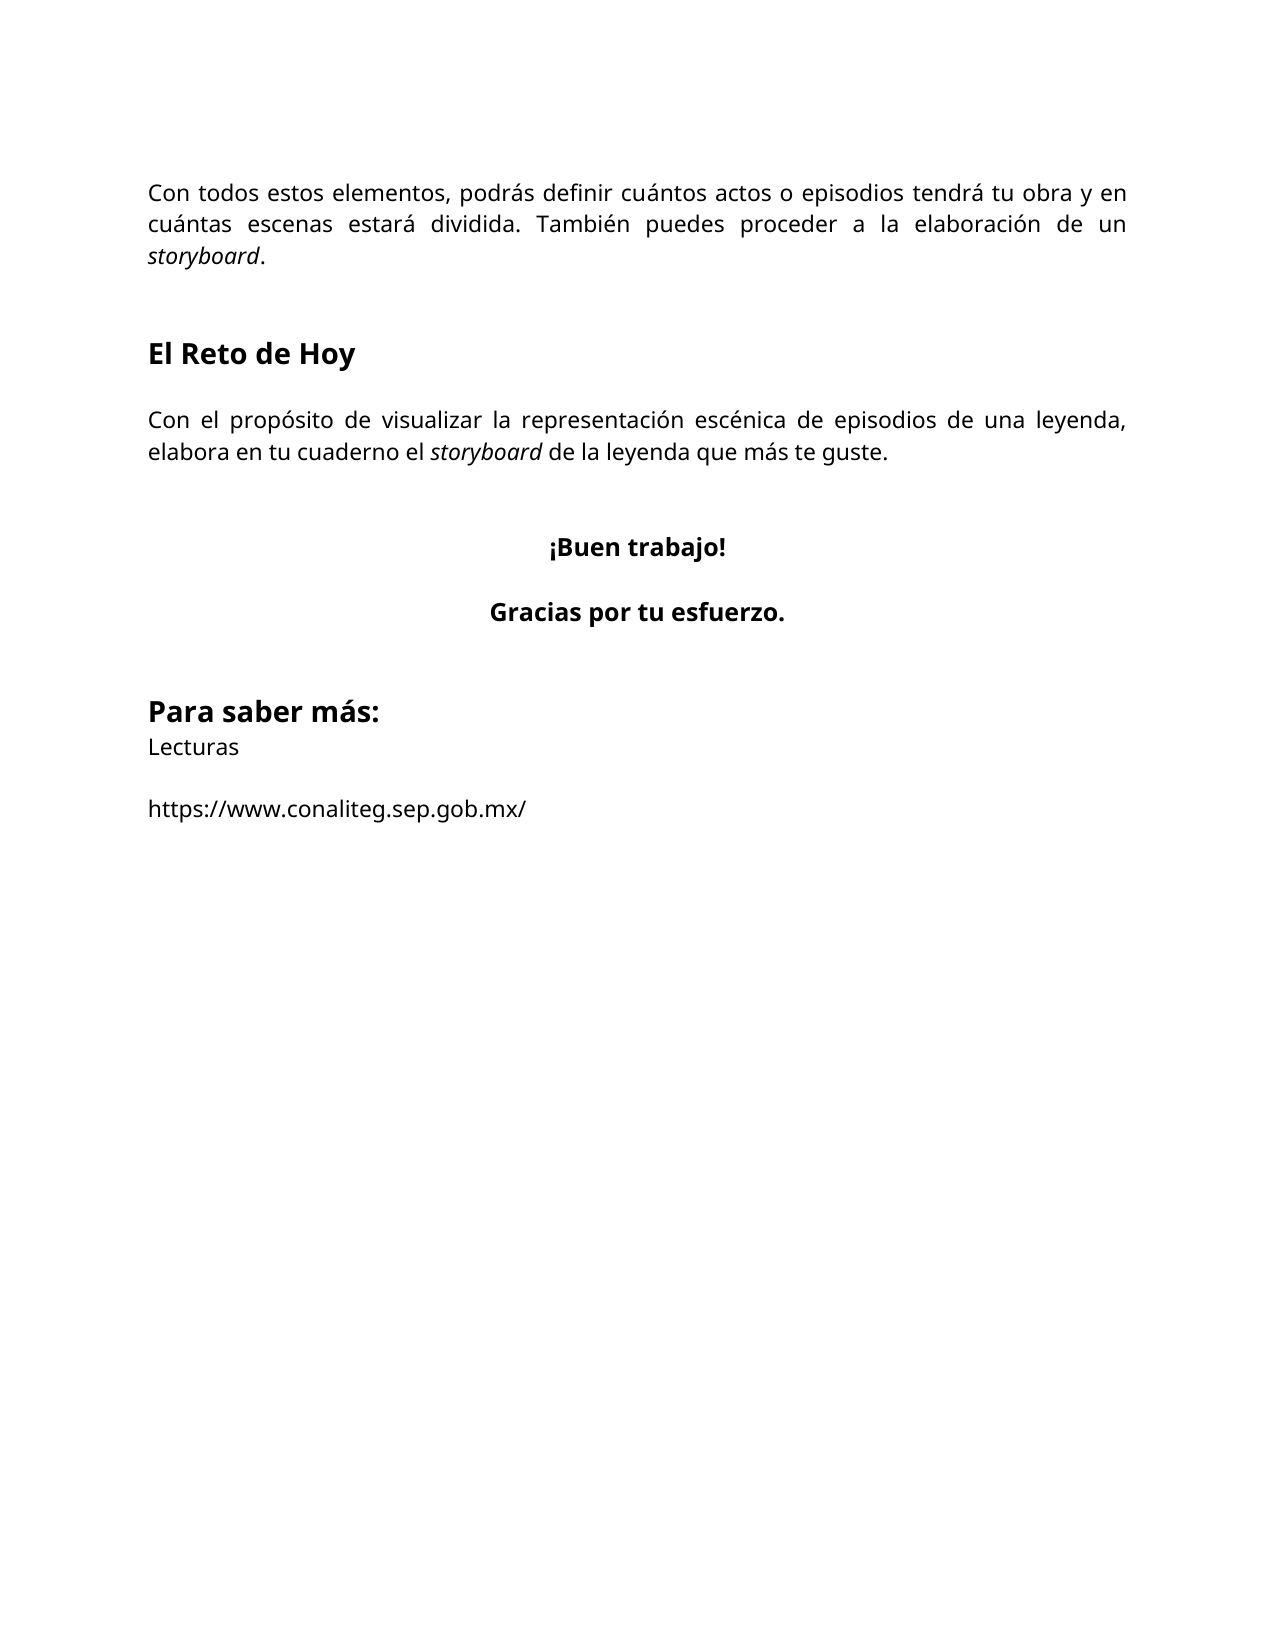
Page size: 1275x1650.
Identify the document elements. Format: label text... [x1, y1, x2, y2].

text ¡Buen trabajo! [148, 529, 1127, 563]
text Con todos estos elementos, podrás definir cuántos actos o episodios tendrá tu obra y en cuántas escenas estará dividida. También puedes proceder a la elaboración de un storyboard. [148, 177, 1127, 271]
text Gracias por tu esfuerzo. [148, 595, 1127, 629]
text https://www.conaliteg.sep.gob.mx/ [148, 793, 1127, 825]
text Lecturas [148, 731, 1127, 762]
text Con el propósito de visualizar la representación escénica de episodios de una leyenda, elabora en tu cuaderno el storyboard de la leyenda que más te guste. [148, 404, 1127, 467]
text Para saber más: [148, 691, 1127, 731]
text El Reto de Hoy [148, 333, 1127, 373]
